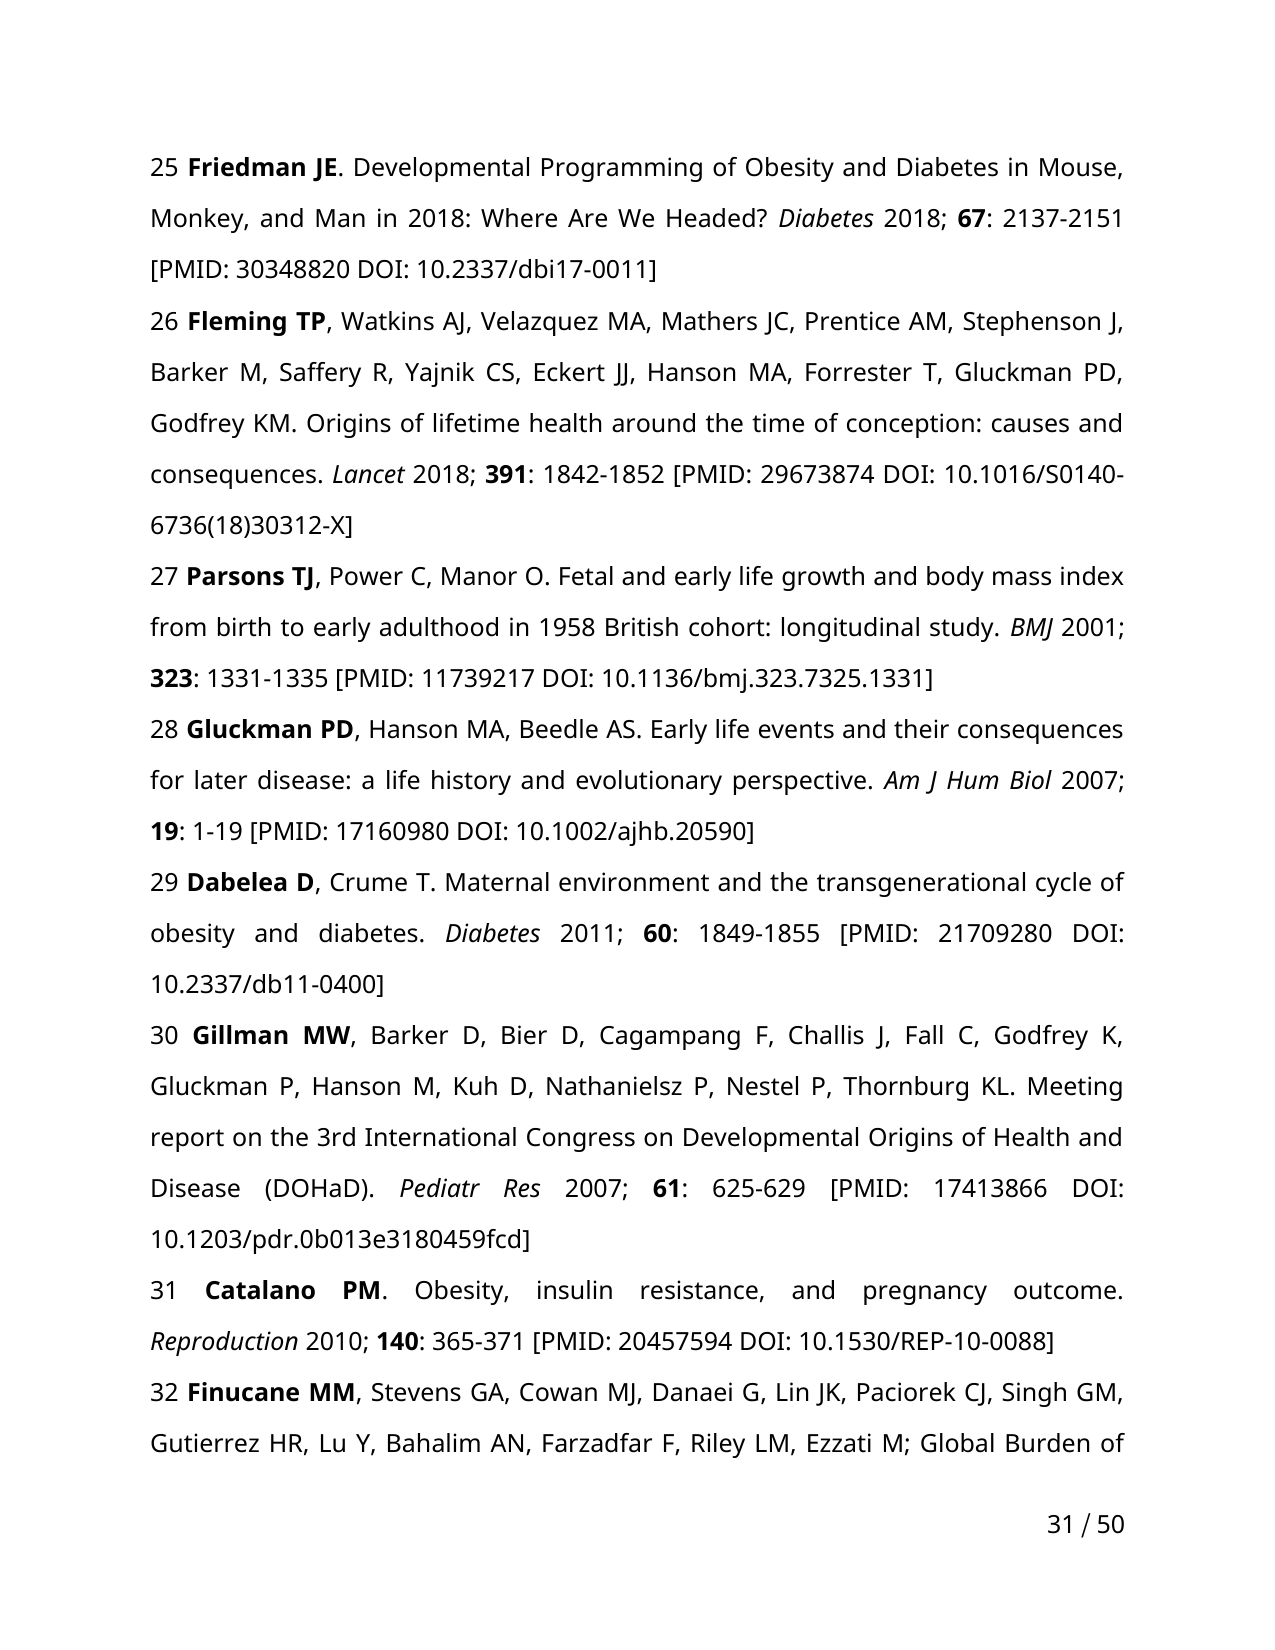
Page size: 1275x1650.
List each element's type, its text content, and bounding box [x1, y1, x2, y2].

text 26 Fleming TP, Watkins AJ, Velazquez MA, Mathers JC, Prentice AM, Stephenson J, Barker M, Saffery R, Yajnik CS, Eckert JJ, Hanson MA, Forrester T, Gluckman PD, Godfrey KM. Origins of lifetime health around the time of conception: causes and consequences. Lancet 2018; 391: 1842-1852 [PMID: 29673874 DOI: 10.1016/S0140-6736(18)30312-X] [150, 303, 1125, 541]
text 28 Gluckman PD, Hanson MA, Beedle AS. Early life events and their consequences for later disease: a life history and evolutionary perspective. Am J Hum Biol 2007; 19: 1-19 [PMID: 17160980 DOI: 10.1002/ajhb.20590] [150, 711, 1125, 848]
text 25 Friedman JE. Developmental Programming of Obesity and Diabetes in Mouse, Monkey, and Man in 2018: Where Are We Headed? Diabetes 2018; 67: 2137-2151 [PMID: 30348820 DOI: 10.2337/dbi17-0011] [150, 150, 1125, 286]
text 31 Catalano PM. Obesity, insulin resistance, and pregnancy outcome. Reproduction 2010; 140: 365-371 [PMID: 20457594 DOI: 10.1530/REP-10-0088] [150, 1273, 1125, 1358]
text 30 Gillman MW, Barker D, Bier D, Cagampang F, Challis J, Fall C, Godfrey K, Gluckman P, Hanson M, Kuh D, Nathanielsz P, Nestel P, Thornburg KL. Meeting report on the 3rd International Congress on Developmental Origins of Health and Disease (DOHaD). Pediatr Res 2007; 61: 625-629 [PMID: 17413866 DOI: 10.1203/pdr.0b013e3180459fcd] [150, 1018, 1125, 1256]
text 27 Parsons TJ, Power C, Manor O. Fetal and early life growth and body mass index from birth to early adulthood in 1958 British cohort: longitudinal study. BMJ 2001; 323: 1331-1335 [PMID: 11739217 DOI: 10.1136/bmj.323.7325.1331] [150, 558, 1125, 694]
text 29 Dabelea D, Crume T. Maternal environment and the transgenerational cycle of obesity and diabetes. Diabetes 2011; 60: 1849-1855 [PMID: 21709280 DOI: 10.2337/db11-0400] [150, 864, 1125, 1001]
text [150, 1375, 1125, 1460]
